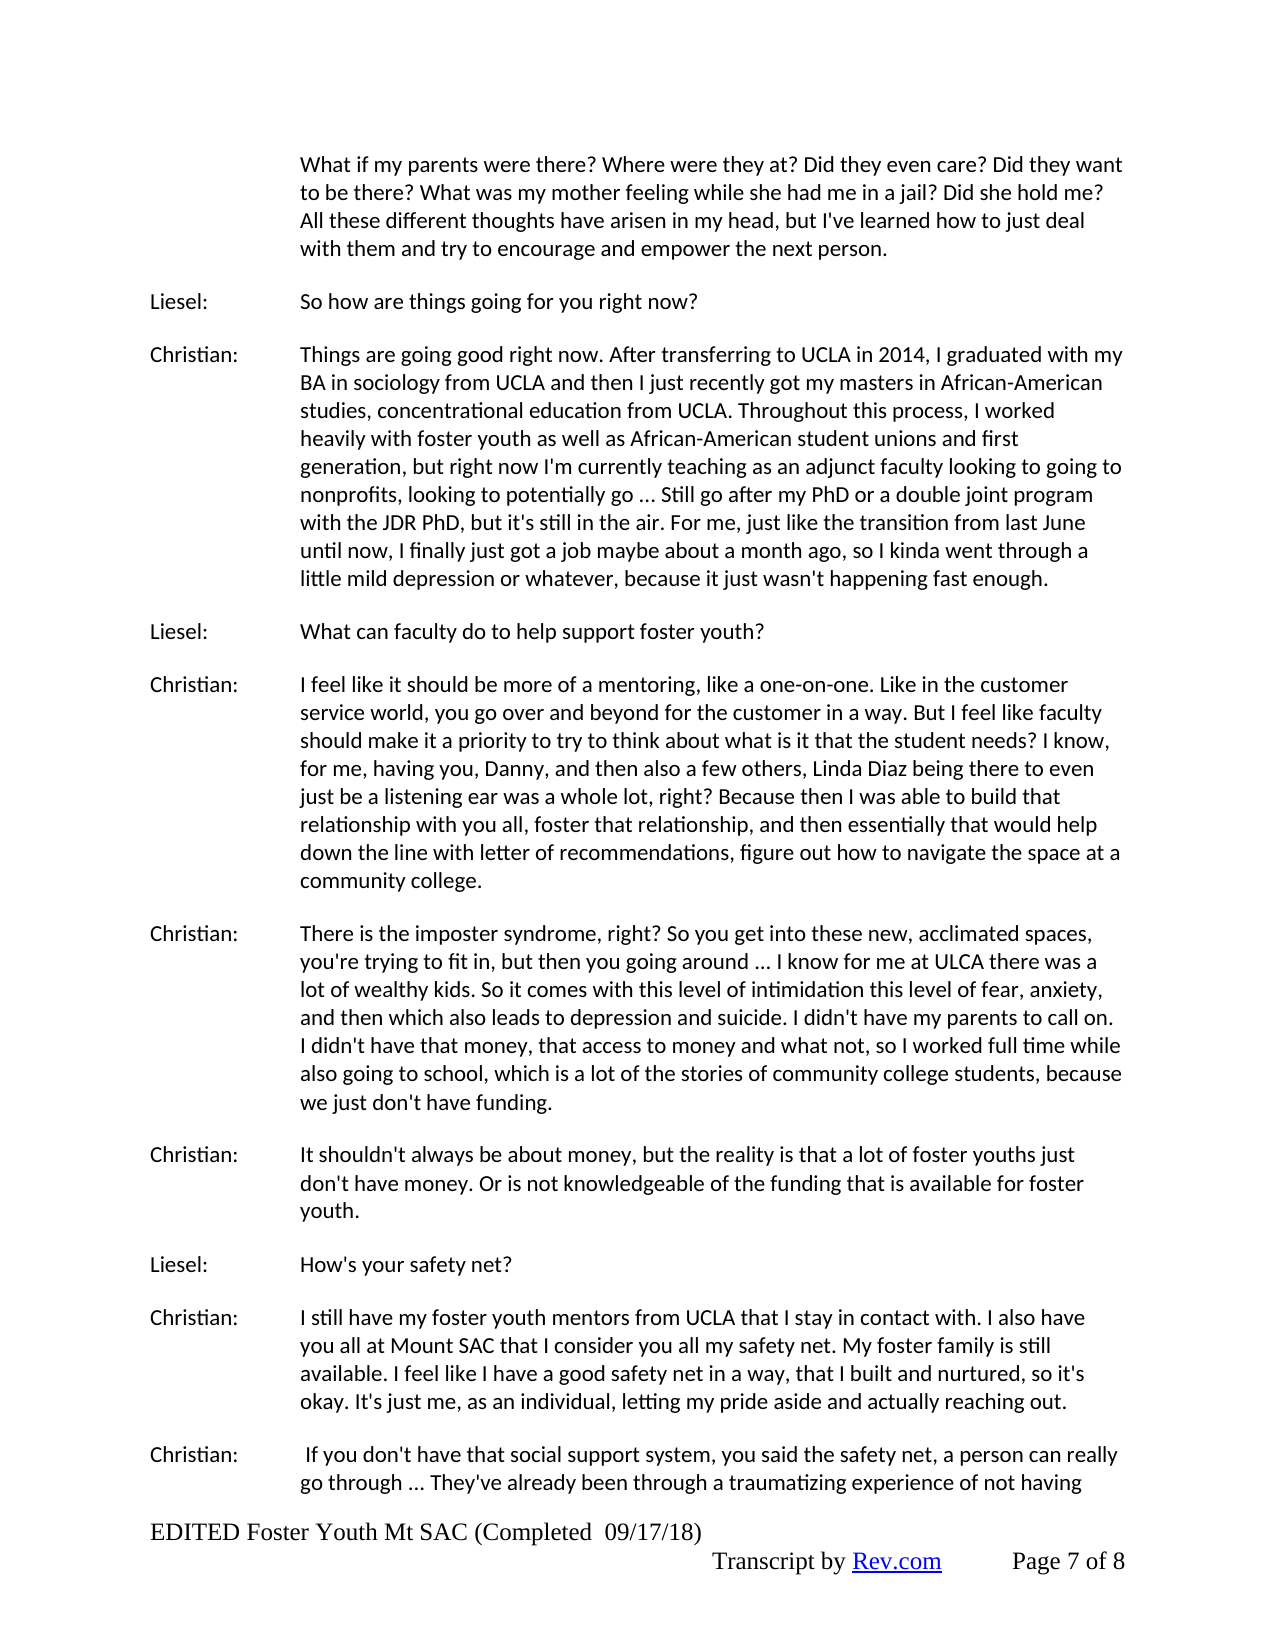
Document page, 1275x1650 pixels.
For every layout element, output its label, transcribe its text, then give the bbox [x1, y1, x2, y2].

text Christian: Things are going good right now. After transferring to UCLA in 2014, I graduated with my BA in sociology from UCLA and then I just recently got my masters in African-American studies, concentrational education from UCLA. Throughout this process, I worked heavily with foster youth as well as African-American student unions and first generation, but right now I'm currently teaching as an adjunct faculty looking to going to nonprofits, looking to potentially go ... Still go after my PhD or a double joint program with the JDR PhD, but it's still in the air. For me, just like the transition from last June until now, I finally just got a job maybe about a month ago, so I kinda went through a little mild depression or whatever, because it just wasn't happening fast enough. [150, 340, 1125, 592]
text Christian: There is the imposter syndrome, right? So you get into these new, acclimated spaces, you're trying to fit in, but then you going around ... I know for me at ULCA there was a lot of wealthy kids. So it comes with this level of intimidation this level of fear, anxiety, and then which also leads to depression and suicide. I didn't have my parents to call on. I didn't have that money, that access to money and what not, so I worked full time while also going to school, which is a lot of the stories of community college students, because we just don't have funding. [150, 919, 1125, 1116]
text Christian: I feel like it should be more of a mentoring, like a one-on-one. Like in the customer service world, you go over and beyond for the customer in a way. But I feel like faculty should make it a priority to try to think about what is it that the student needs? I know, for me, having you, Danny, and then also a few others, Linda Diaz being there to even just be a listening ear was a whole lot, right? Because then I was able to build that relationship with you all, foster that relationship, and then essentially that would help down the line with letter of recommendations, figure out how to navigate the space at a community college. [150, 670, 1125, 894]
text Christian: It shouldn't always be about money, but the reality is that a lot of foster youths just don't have money. Or is not knowledgeable of the funding that is available for foster youth. [150, 1141, 1125, 1225]
text Liesel: How's your safety net? [150, 1250, 1125, 1278]
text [150, 150, 1125, 262]
text Liesel: So how are things going for you right now? [150, 287, 1125, 315]
text Christian: I still have my foster youth mentors from UCLA that I stay in contact with. I also have you all at Mount SAC that I consider you all my safety net. My foster family is still available. I feel like I have a good safety net in a way, that I built and nurtured, so it's okay. It's just me, as an individual, letting my pride aside and actually reaching out. [150, 1303, 1125, 1415]
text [150, 1440, 1125, 1496]
text Liesel: What can faculty do to help support foster youth? [150, 617, 1125, 645]
